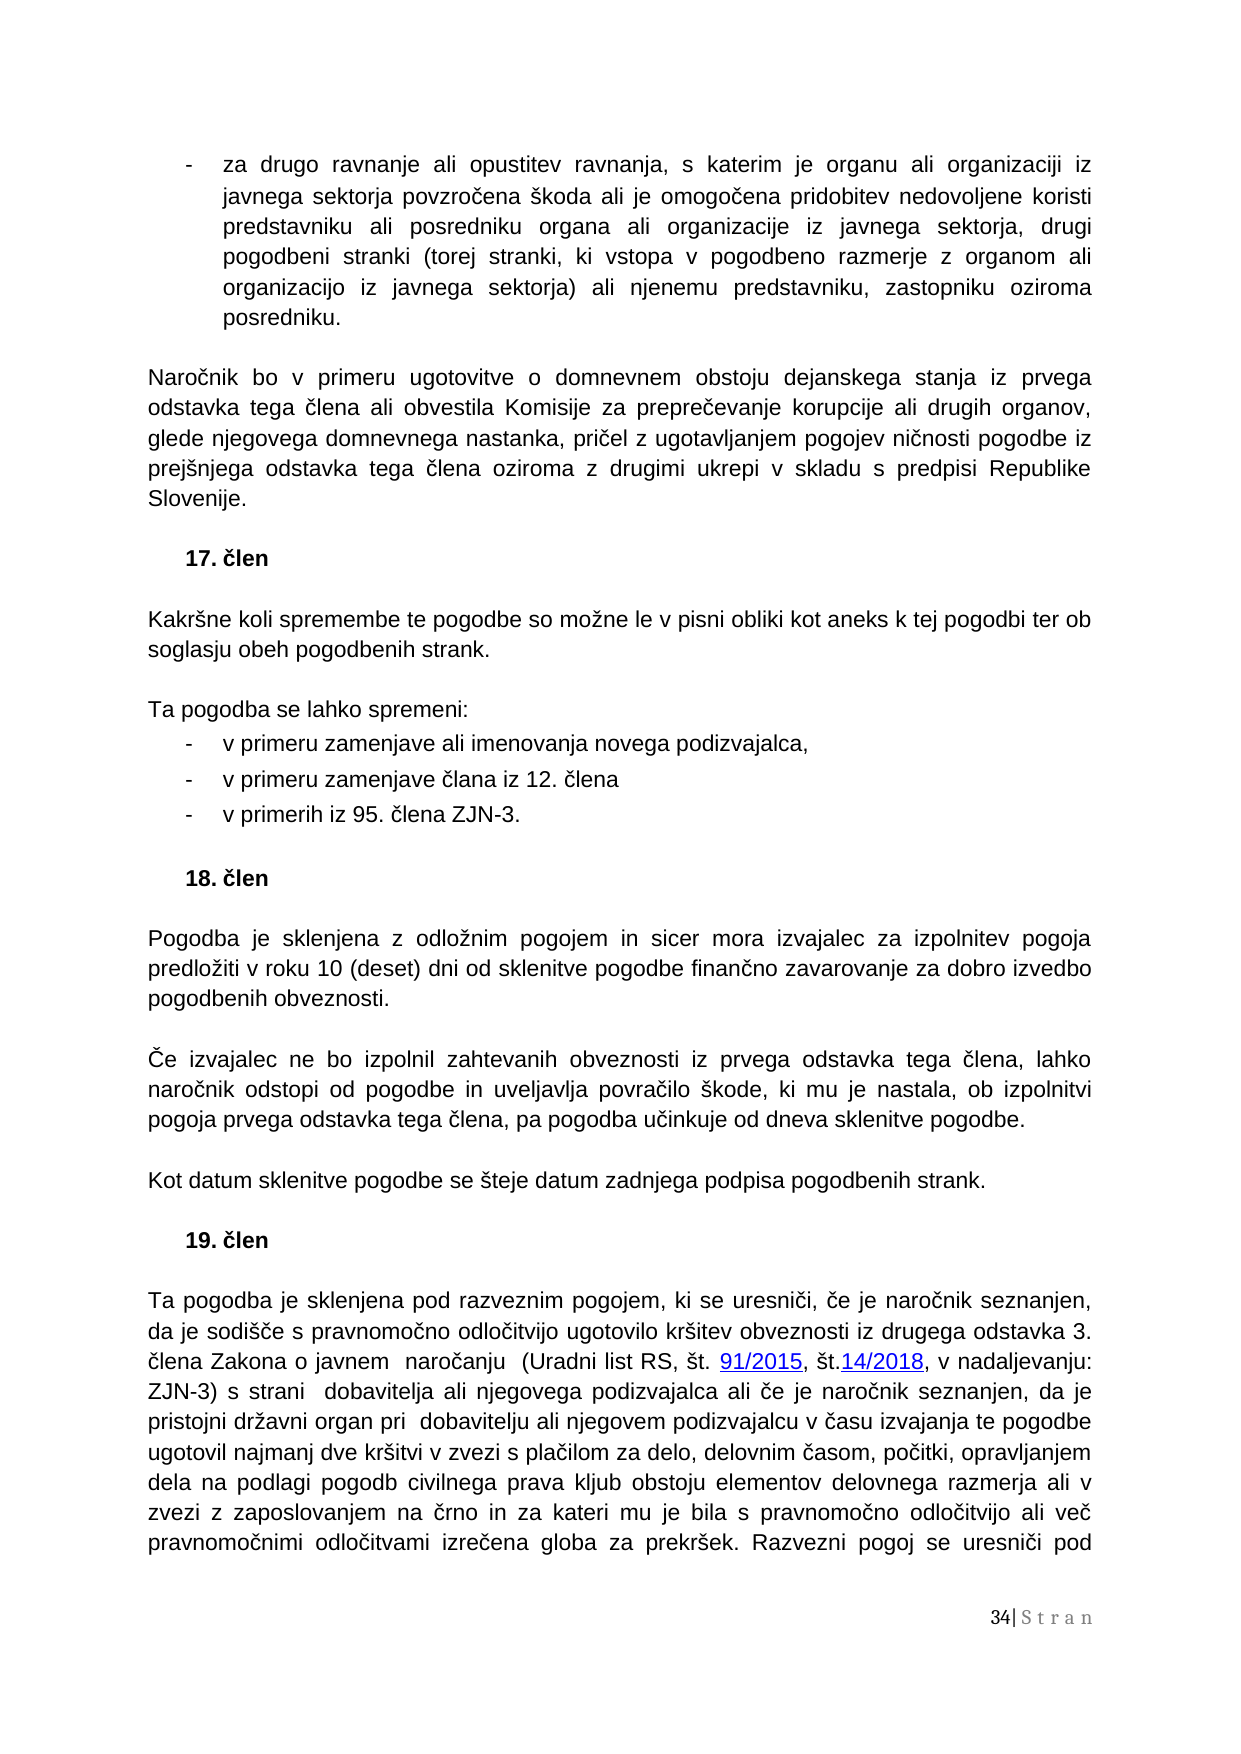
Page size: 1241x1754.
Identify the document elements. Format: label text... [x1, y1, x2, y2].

list za drugo ravnanje ali opustitev ravnanja, s katerim je organu ali organizaciji iz javnega sektorja povzročena škoda ali je omogočena pridobitev nedovoljene koristi predstavniku ali posredniku organa ali organizacije iz javnega sektorja, drugi pogodbeni stranki (torej stranki, ki vstopa v pogodbeno razmerje z organom ali organizacijo iz javnega sektorja) ali njenemu predstavniku, zastopniku oziroma posredniku. [185, 148, 1092, 330]
text Ta pogodba se lahko spremeni: [148, 696, 1092, 723]
list v primerih iz 95. člena ZJN-3. [185, 798, 1092, 830]
text Kakršne koli spremembe te pogodbe so možne le v pisni obliki kot aneks k tej pogodbi ter ob soglasju obeh pogodbenih strank. [148, 606, 1092, 662]
text Kot datum sklenitve pogodbe se šteje datum zadnjega podpisa pogodbenih strank. [148, 1167, 1092, 1193]
list v primeru zamenjave ali imenovanja novega podizvajalca, [185, 727, 1092, 758]
list člen [185, 545, 1092, 572]
text Pogodba je sklenjena z odložnim pogojem in sicer mora izvajalec za izpolnitev pogoja predložiti v roku 10 (deset) dni od sklenitve pogodbe finančno zavarovanje za dobro izvedbo pogodbenih obveznosti. [148, 925, 1092, 1012]
list v primeru zamenjave člana iz 12. člena [185, 762, 1092, 794]
text Naročnik bo v primeru ugotovitve o domnevnem obstoju dejanskega stanja iz prvega odstavka tega člena ali obvestila Komisije za preprečevanje korupcije ali drugih organov, glede njegovega domnevnega nastanka, pričel z ugotavljanjem pogojev ničnosti pogodbe iz prejšnjega odstavka tega člena oziroma z drugimi ukrepi v skladu s predpisi Republike Slovenije. [148, 364, 1092, 511]
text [148, 1287, 1092, 1556]
text Če izvajalec ne bo izpolnil zahtevanih obveznosti iz prvega odstavka tega člena, lahko naročnik odstopi od pogodbe in uveljavlja povračilo škode, ki mu je nastala, ob izpolnitvi pogoja prvega odstavka tega člena, pa pogodba učinkuje od dneva sklenitve pogodbe. [148, 1046, 1092, 1133]
list člen [185, 864, 1092, 891]
list člen [185, 1227, 1092, 1253]
